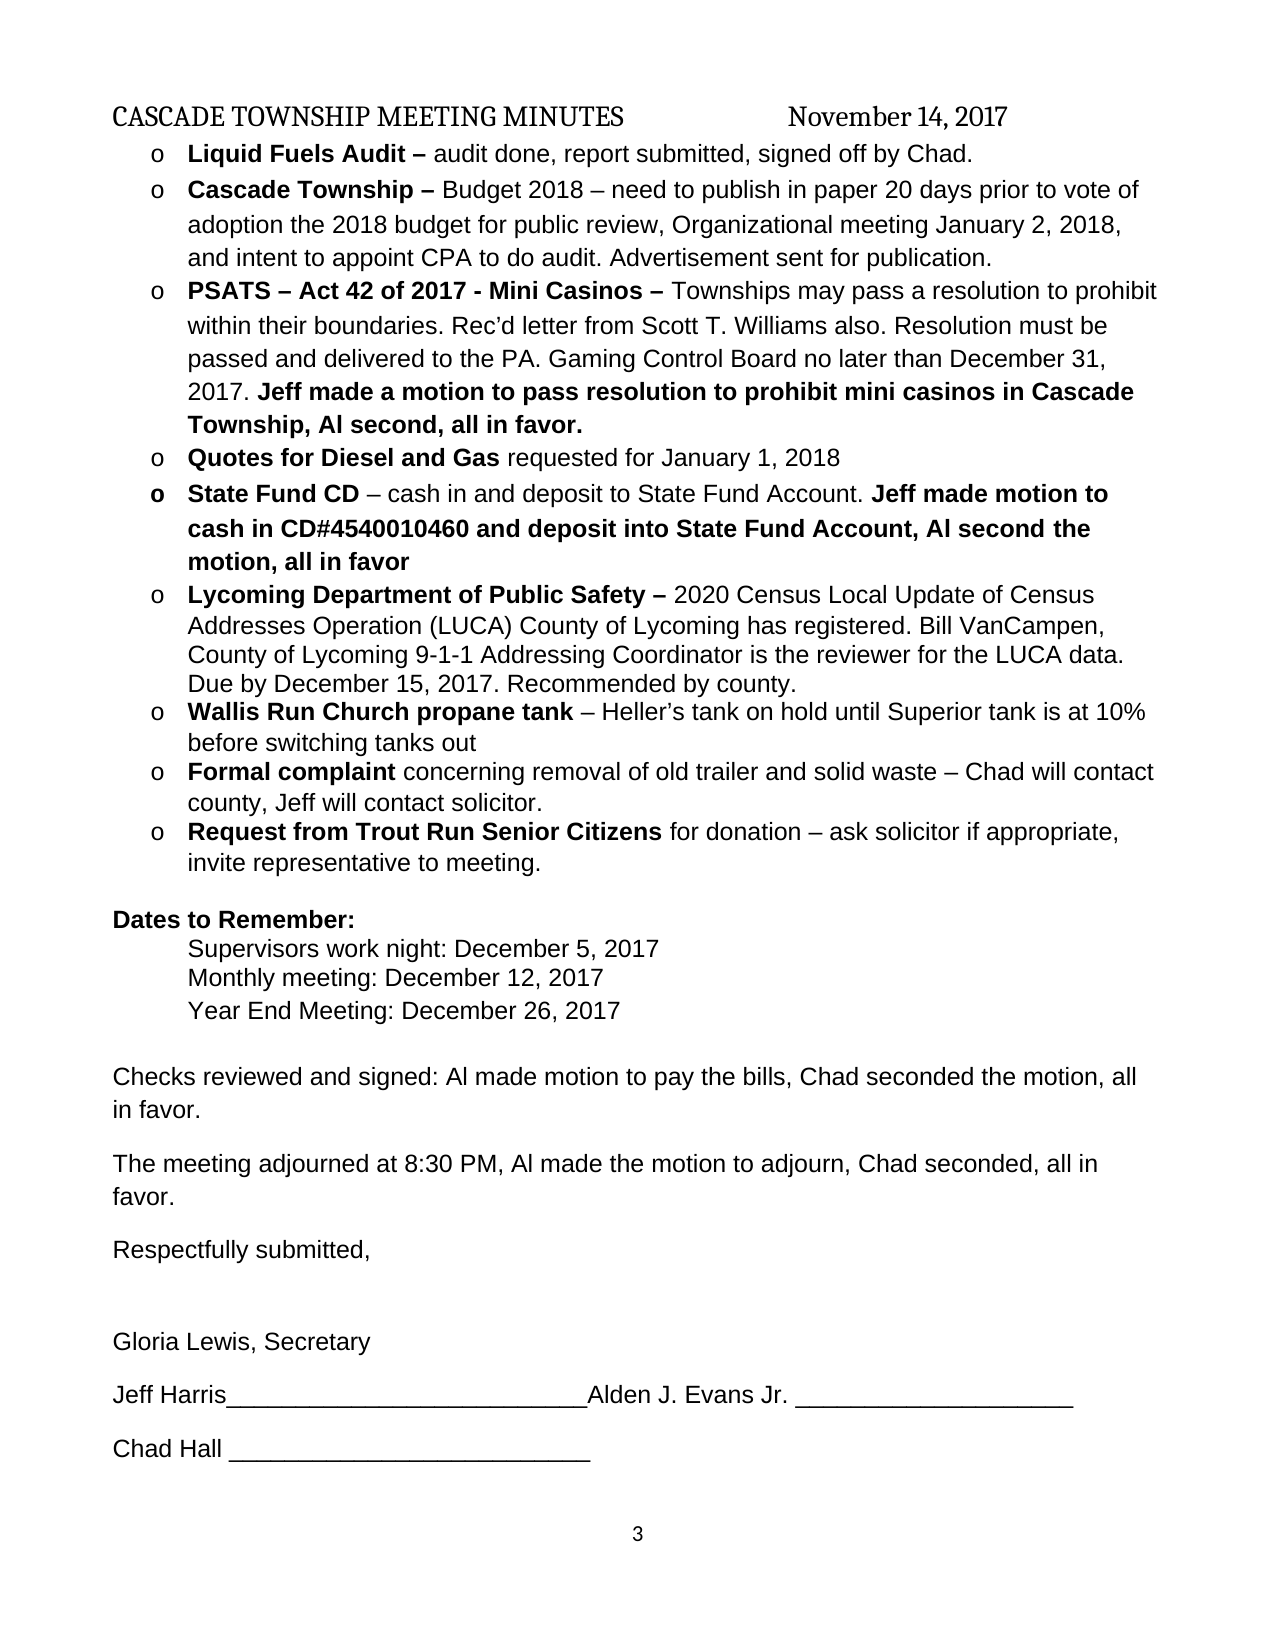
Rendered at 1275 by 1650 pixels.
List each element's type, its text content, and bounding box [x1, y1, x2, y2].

list Liquid Fuels Audit – audit done, report submitted, signed off by Chad. [150, 139, 1162, 170]
list PSATS – Act 42 of 2017 - Mini Casinos – Townships may pass a resolution to prohibit within their boundaries. Rec’d letter from Scott T. Williams also. Resolution must be passed and delivered to the PA. Gaming Control Board no later than December 31, 2017. Jeff made a motion to pass resolution to prohibit mini casinos in Cascade Township, Al second, all in favor. [150, 276, 1162, 439]
list Request from Trout Run Senior Citizens for donation – ask solicitor if appropriate, invite representative to meeting. [150, 817, 1162, 876]
list State Fund CD – cash in and deposit to State Fund Account. Jeff made motion to cash in CD#4540010460 and deposit into State Fund Account, Al second the motion, all in favor [150, 479, 1162, 576]
list Wallis Run Church propane tank – Heller’s tank on hold until Superior tank is at 10% before switching tanks out [150, 697, 1162, 757]
text Respectfully submitted, [112, 1235, 1162, 1264]
text Monthly meeting: December 12, 2017 [187, 963, 1162, 991]
list Lycoming Department of Public Safety – 2020 Census Local Update of Census Addresses Operation (LUCA) County of Lycoming has registered. Bill VanCampen, County of Lycoming 9-1-1 Addressing Coordinator is the reviewer for the LUCA data. Due by December 15, 2017. Recommended by county. [150, 580, 1162, 697]
text Checks reviewed and signed: Al made motion to pay the bills, Chad seconded the motion, all in favor. [112, 1062, 1162, 1123]
list Quotes for Diesel and Gas requested for January 1, 2018 [150, 443, 1162, 474]
text Chad Hall __________________________ [112, 1434, 1162, 1463]
text Gloria Lewis, Secretary [112, 1326, 1162, 1355]
text Dates to Remember: [112, 905, 1162, 934]
text Year End Meeting: December 26, 2017 [187, 996, 1162, 1024]
list Formal complaint concerning removal of old trailer and solid waste – Chad will contact county, Jeff will contact solicitor. [150, 757, 1162, 817]
list Cascade Township – Budget 2018 – need to publish in paper 20 days prior to vote of adoption the 2018 budget for public review, Organizational meeting January 2, 2018, and intent to appoint CPA to do audit. Advertisement sent for publication. [150, 175, 1162, 272]
text The meeting adjourned at 8:30 PM, Al made the motion to adjourn, Chad seconded, all in favor. [112, 1148, 1162, 1210]
text Jeff Harris__________________________Alden J. Evans Jr. ____________________ [112, 1380, 1162, 1409]
text Supervisors work night: December 5, 2017 [187, 934, 1162, 963]
